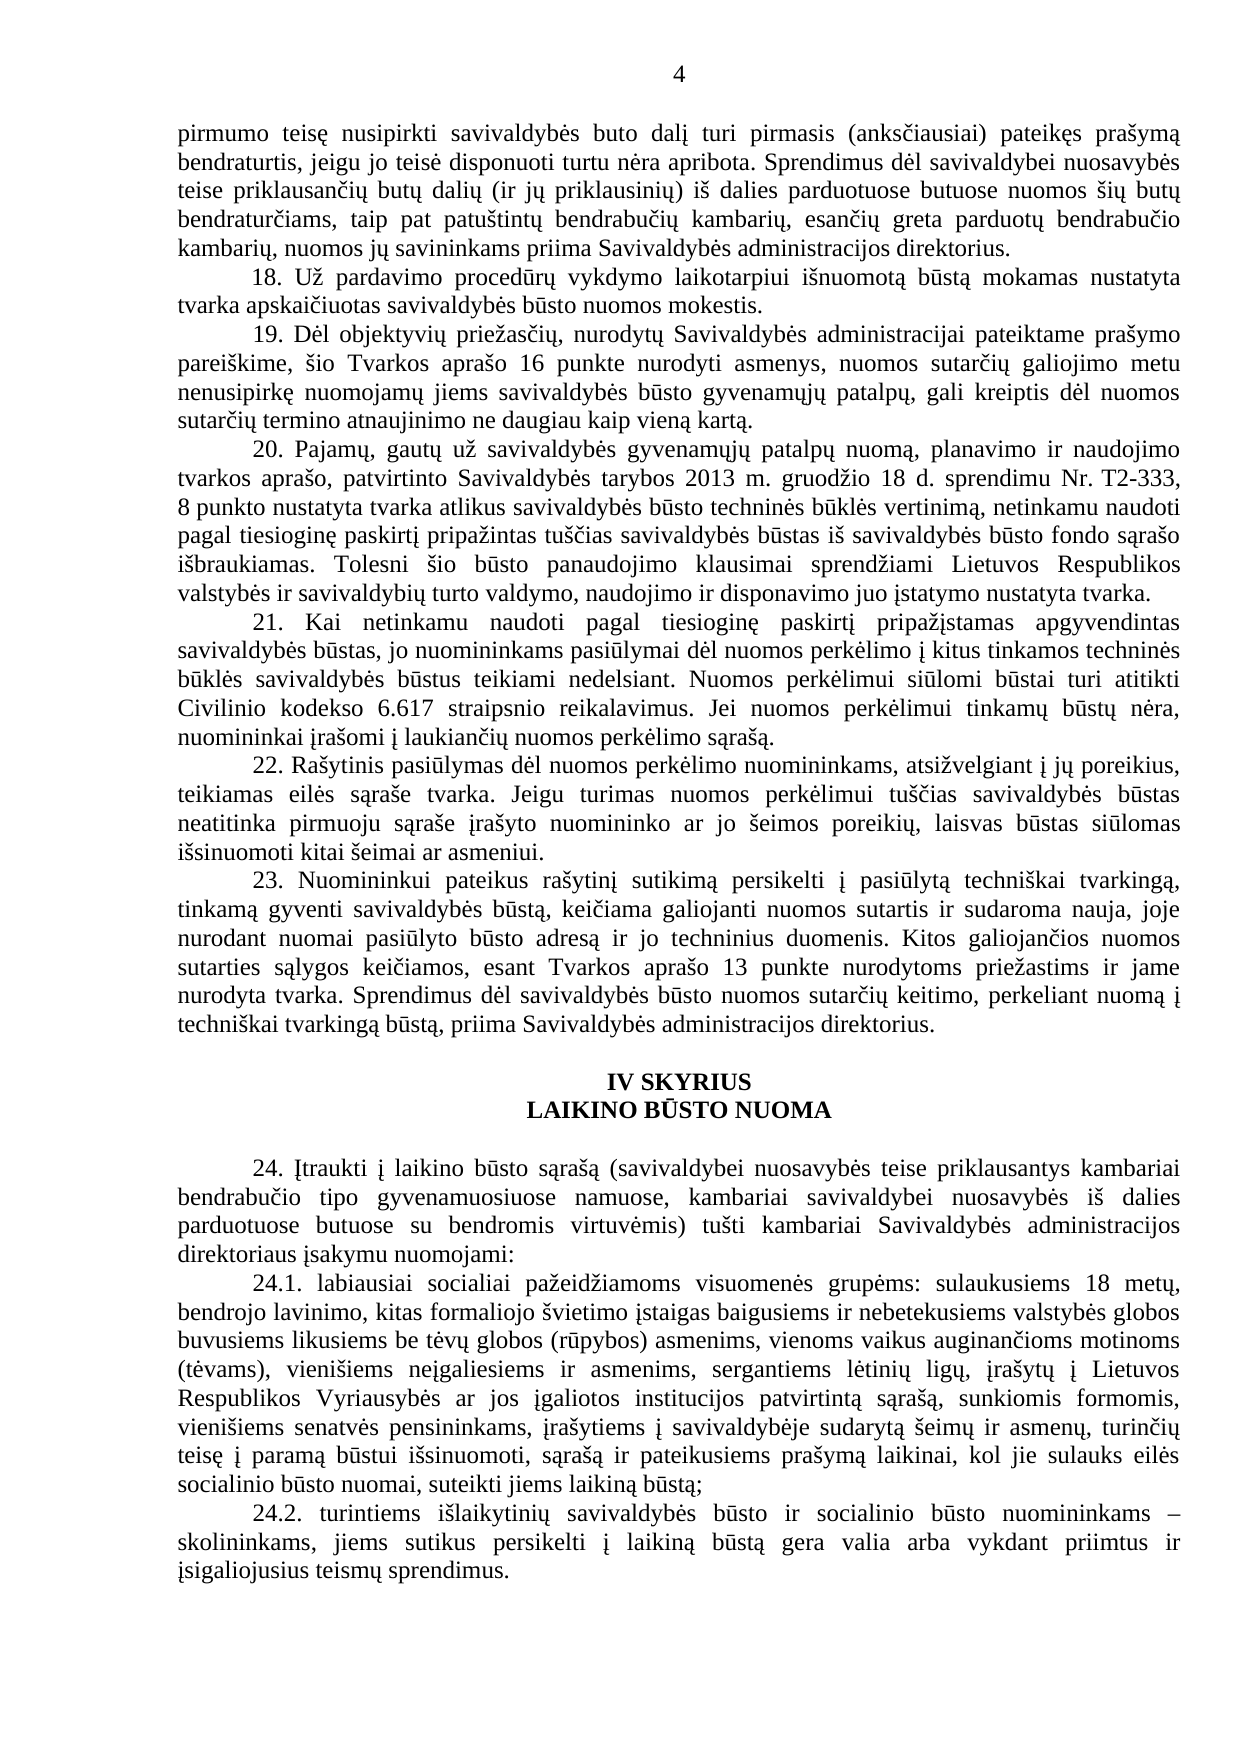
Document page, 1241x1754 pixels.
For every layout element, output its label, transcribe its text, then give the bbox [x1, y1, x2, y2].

text IV SKYRIUS [177, 1067, 1181, 1096]
text 19. Dėl objektyvių priežasčių, nurodytų Savivaldybės administracijai pateiktame prašymo pareiškime, šio Tvarkos aprašo 16 punkte nurodyti asmenys, nuomos sutarčių galiojimo metu nenusipirkę nuomojamų jiems savivaldybės būsto gyvenamųjų patalpų, gali kreiptis dėl nuomos sutarčių termino atnaujinimo ne daugiau kaip vieną kartą. [177, 319, 1181, 434]
text 24. Įtraukti į laikino būsto sąrašą (savivaldybei nuosavybės teise priklausantys kambariai bendrabučio tipo gyvenamuosiuose namuose, kambariai savivaldybei nuosavybės iš dalies parduotuose butuose su bendromis virtuvėmis) tušti kambariai Savivaldybės administracijos direktoriaus įsakymu nuomojami: [177, 1153, 1181, 1268]
text 21. Kai netinkamu naudoti pagal tiesioginę paskirtį pripažįstamas apgyvendintas savivaldybės būstas, jo nuomininkams pasiūlymai dėl nuomos perkėlimo į kitus tinkamos techninės būklės savivaldybės būstus teikiami nedelsiant. Nuomos perkėlimui siūlomi būstai turi atitikti Civilinio kodekso 6.617 straipsnio reikalavimus. Jei nuomos perkėlimui tinkamų būstų nėra, nuomininkai įrašomi į laukiančių nuomos perkėlimo sąrašą. [177, 607, 1181, 751]
text 24.2. turintiems išlaikytinių savivaldybės būsto ir socialinio būsto nuomininkams – skolininkams, jiems sutikus persikelti į laikiną būstą gera valia arba vykdant priimtus ir įsigaliojusius teismų sprendimus. [177, 1498, 1181, 1584]
text 23. Nuomininkui pateikus rašytinį sutikimą persikelti į pasiūlytą techniškai tvarkingą, tinkamą gyventi savivaldybės būstą, keičiama galiojanti nuomos sutartis ir sudaroma nauja, joje nurodant nuomai pasiūlyto būsto adresą ir jo techninius duomenis. Kitos galiojančios nuomos sutarties sąlygos keičiamos, esant Tvarkos aprašo 13 punkte nurodytoms priežastims ir jame nurodyta tvarka. Sprendimus dėl savivaldybės būsto nuomos sutarčių keitimo, perkeliant nuomą į techniškai tvarkingą būstą, priima Savivaldybės administracijos direktorius. [177, 866, 1181, 1038]
text 20. Pajamų, gautų už savivaldybės gyvenamųjų patalpų nuomą, planavimo ir naudojimo tvarkos aprašo, patvirtinto Savivaldybės tarybos 2013 m. gruodžio 18 d. sprendimu Nr. T2-333, 8 punkto nustatyta tvarka atlikus savivaldybės būsto techninės būklės vertinimą, netinkamu naudoti pagal tiesioginę paskirtį pripažintas tuščias savivaldybės būstas iš savivaldybės būsto fondo sąrašo išbraukiamas. Tolesni šio būsto panaudojimo klausimai sprendžiami Lietuvos Respublikos valstybės ir savivaldybių turto valdymo, naudojimo ir disponavimo juo įstatymo nustatyta tvarka. [177, 434, 1181, 607]
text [177, 118, 1181, 262]
text LAIKINO BŪSTO NUOMA [177, 1096, 1181, 1124]
text 22. Rašytinis pasiūlymas dėl nuomos perkėlimo nuomininkams, atsižvelgiant į jų poreikius, teikiamas eilės sąraše tvarka. Jeigu turimas nuomos perkėlimui tuščias savivaldybės būstas neatitinka pirmuoju sąraše įrašyto nuomininko ar jo šeimos poreikių, laisvas būstas siūlomas išsinuomoti kitai šeimai ar asmeniui. [177, 751, 1181, 866]
text 18. Už pardavimo procedūrų vykdymo laikotarpiui išnuomotą būstą mokamas nustatyta tvarka apskaičiuotas savivaldybės būsto nuomos mokestis. [177, 262, 1181, 319]
text 24.1. labiausiai socialiai pažeidžiamoms visuomenės grupėms: sulaukusiems 18 metų, bendrojo lavinimo, kitas formaliojo švietimo įstaigas baigusiems ir nebetekusiems valstybės globos buvusiems likusiems be tėvų globos (rūpybos) asmenims, vienoms vaikus auginančioms motinoms (tėvams), vienišiems neįgaliesiems ir asmenims, sergantiems lėtinių ligų, įrašytų į Lietuvos Respublikos Vyriausybės ar jos įgaliotos institucijos patvirtintą sąrašą, sunkiomis formomis, vienišiems senatvės pensininkams, įrašytiems į savivaldybėje sudarytą šeimų ir asmenų, turinčių teisę į paramą būstui išsinuomoti, sąrašą ir pateikusiems prašymą laikinai, kol jie sulauks eilės socialinio būsto nuomai, suteikti jiems laikiną būstą; [177, 1268, 1181, 1498]
